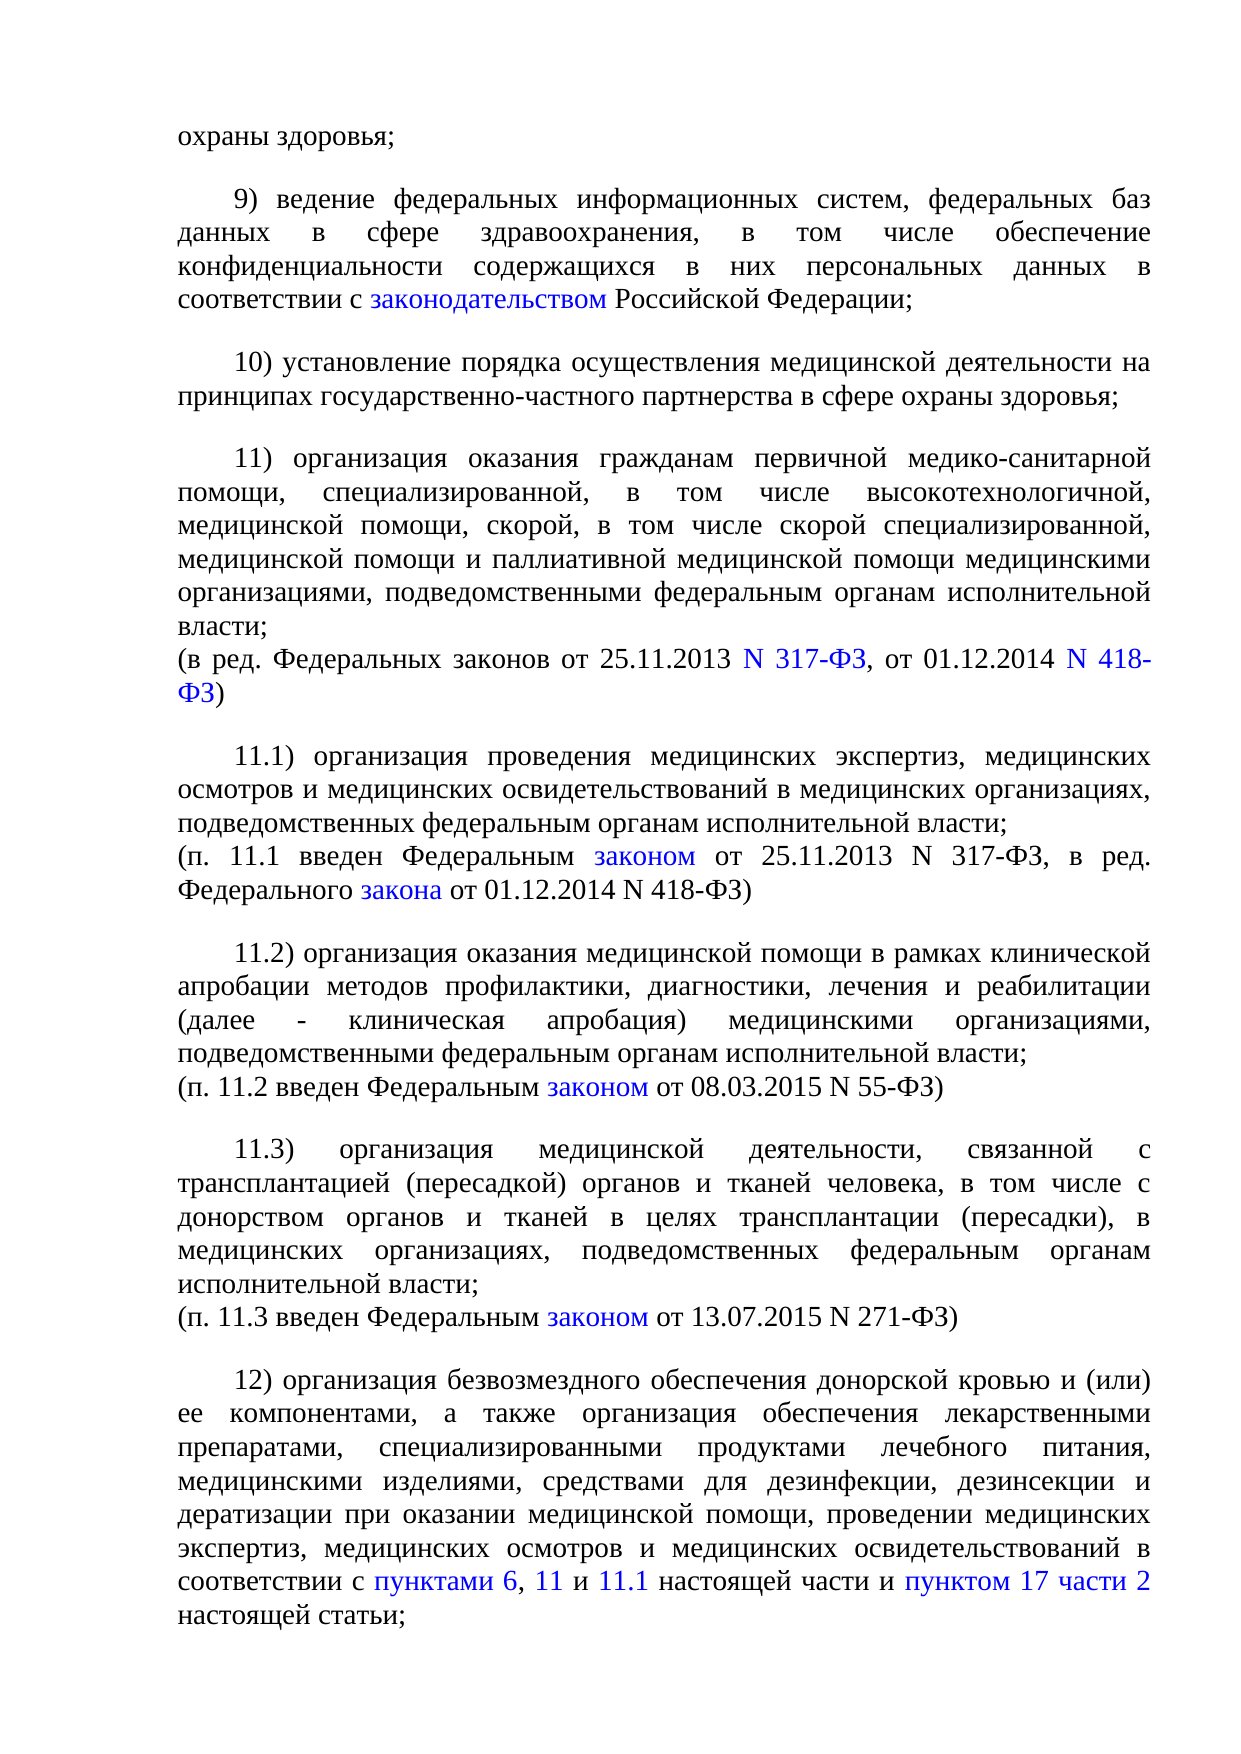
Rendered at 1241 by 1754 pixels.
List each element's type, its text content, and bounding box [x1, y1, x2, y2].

text (п. 11.2 введен Федеральным законом от 08.03.2015 N 55-ФЗ) [177, 1069, 1152, 1102]
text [177, 118, 1152, 152]
text 10) установление порядка осуществления медицинской деятельности на принципах государственно-частного партнерства в сфере охраны здоровья; [177, 344, 1152, 411]
text (в ред. Федеральных законов от 25.11.2013 N 317-ФЗ, от 01.12.2014 N 418-ФЗ) [177, 642, 1152, 709]
text (п. 11.3 введен Федеральным законом от 13.07.2015 N 271-ФЗ) [177, 1299, 1152, 1333]
text 11.3) организация медицинской деятельности, связанной с трансплантацией (пересадкой) органов и тканей человека, в том числе с донорством органов и тканей в целях трансплантации (пересадки), в медицинских организациях, подведомственных федеральным органам исполнительной власти; [177, 1132, 1152, 1299]
text 11.1) организация проведения медицинских экспертиз, медицинских осмотров и медицинских освидетельствований в медицинских организациях, подведомственных федеральным органам исполнительной власти; [177, 738, 1152, 838]
text 11) организация оказания гражданам первичной медико-санитарной помощи, специализированной, в том числе высокотехнологичной, медицинской помощи, скорой, в том числе скорой специализированной, медицинской помощи и паллиативной медицинской помощи медицинскими организациями, подведомственными федеральным органам исполнительной власти; [177, 440, 1152, 642]
text 12) организация безвозмездного обеспечения донорской кровью и (или) ее компонентами, а также организация обеспечения лекарственными препаратами, специализированными продуктами лечебного питания, медицинскими изделиями, средствами для дезинфекции, дезинсекции и дератизации при оказании медицинской помощи, проведении медицинских экспертиз, медицинских осмотров и медицинских освидетельствований в соответствии с пунктами 6, 11 и 11.1 настоящей части и пунктом 17 части 2 настоящей статьи; [177, 1362, 1152, 1630]
text (п. 11.1 введен Федеральным законом от 25.11.2013 N 317-ФЗ, в ред. Федерального закона от 01.12.2014 N 418-ФЗ) [177, 838, 1152, 906]
text 11.2) организация оказания медицинской помощи в рамках клинической апробации методов профилактики, диагностики, лечения и реабилитации (далее - клиническая апробация) медицинскими организациями, подведомственными федеральным органам исполнительной власти; [177, 935, 1152, 1069]
text 9) ведение федеральных информационных систем, федеральных баз данных в сфере здравоохранения, в том числе обеспечение конфиденциальности содержащихся в них персональных данных в соответствии с законодательством Российской Федерации; [177, 181, 1152, 315]
